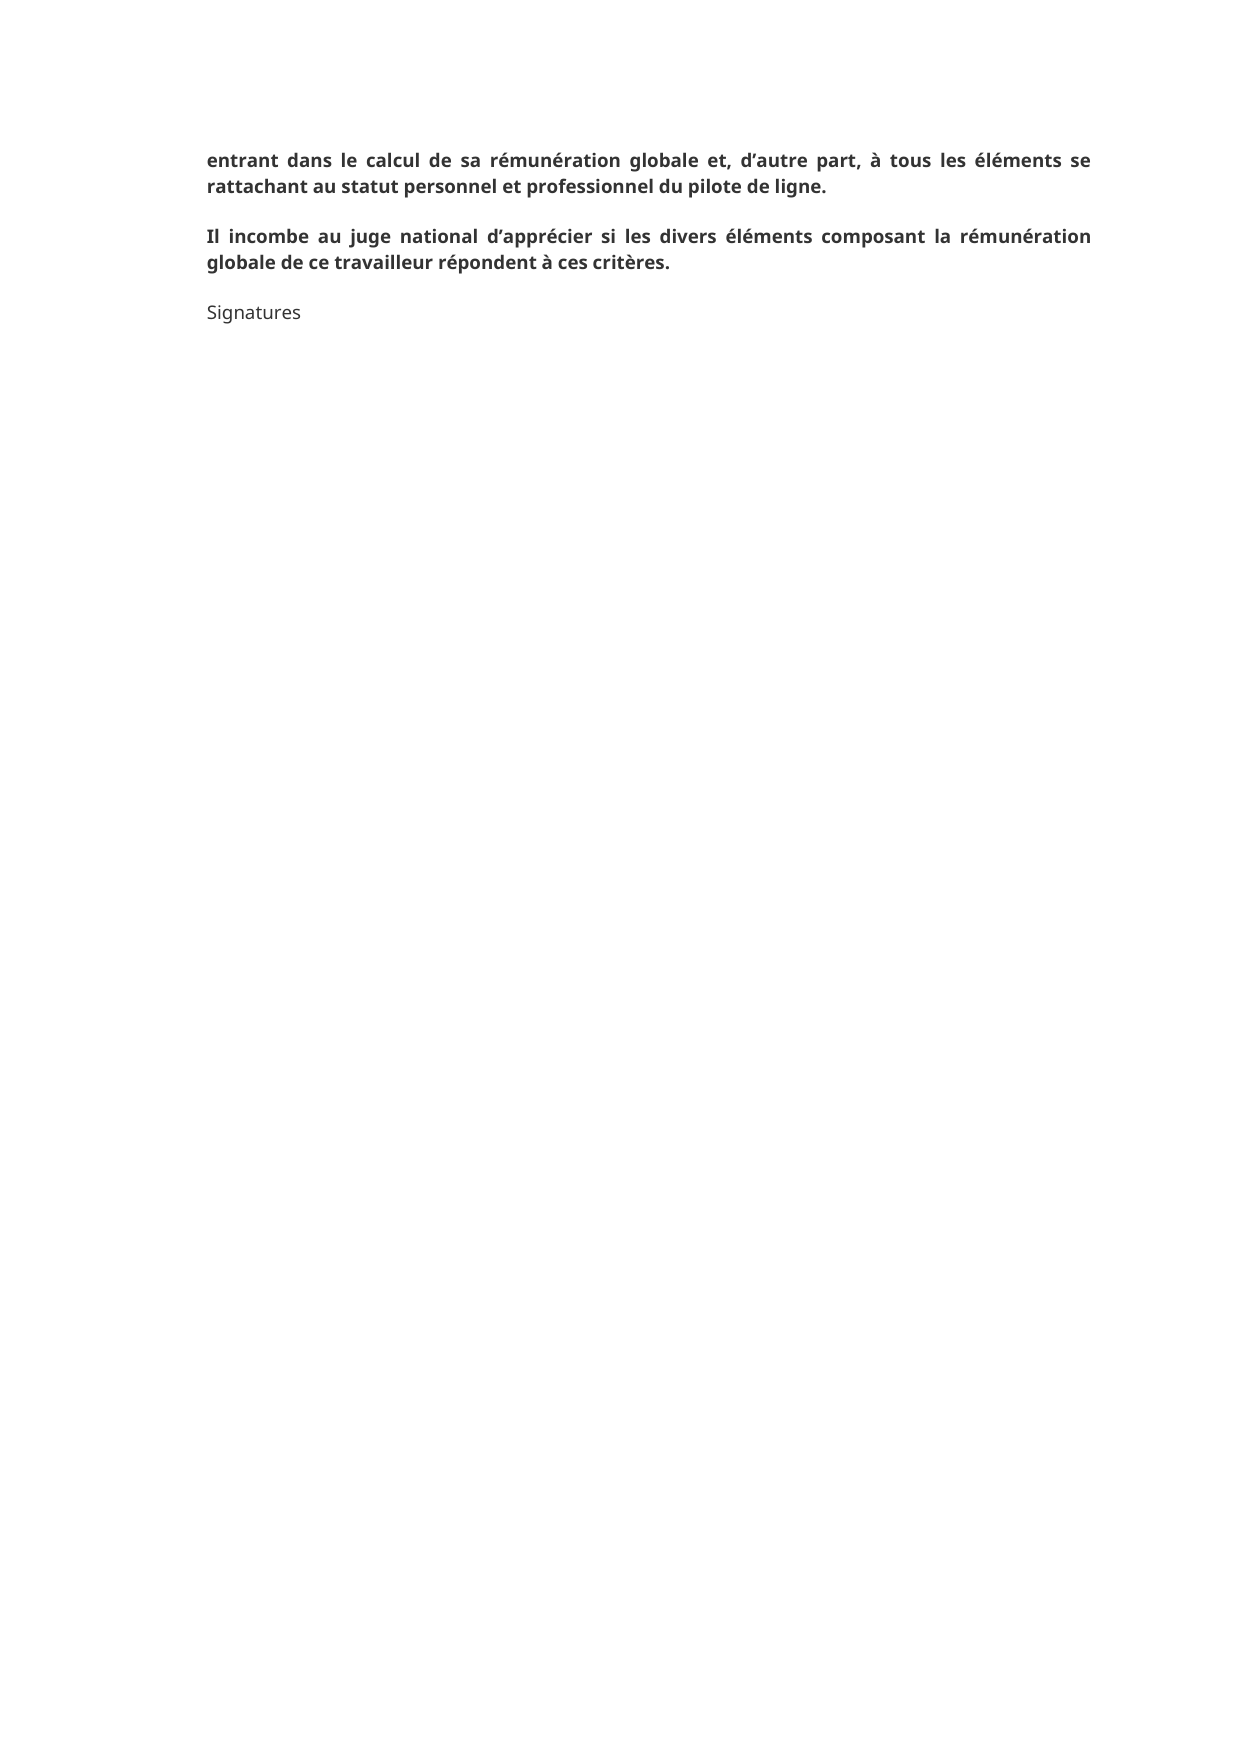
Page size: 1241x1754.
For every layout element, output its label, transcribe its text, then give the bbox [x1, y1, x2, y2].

text Signatures [207, 300, 1093, 325]
text Il incombe au juge national d’apprécier si les divers éléments composant la rémunération globale de ce travailleur répondent à ces critères. [207, 224, 1093, 275]
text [207, 148, 1093, 199]
